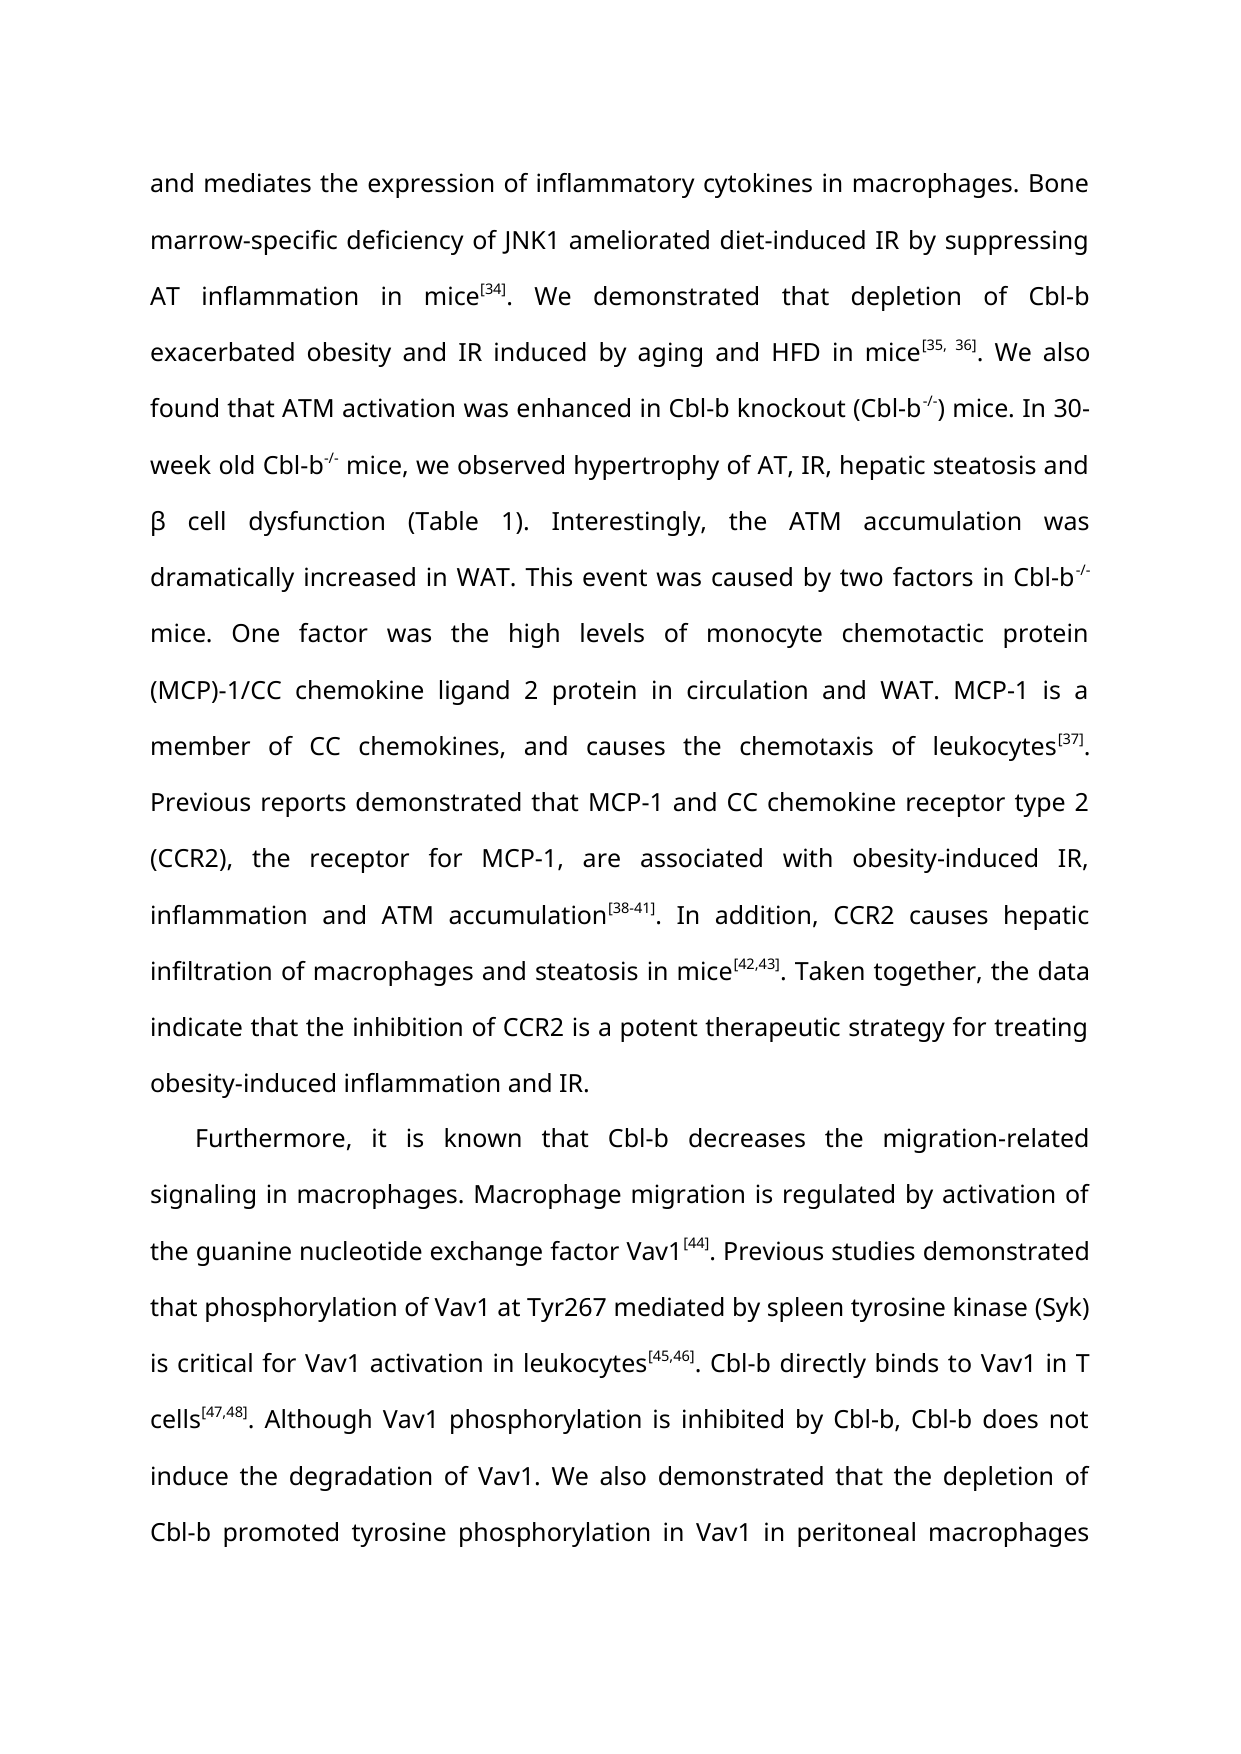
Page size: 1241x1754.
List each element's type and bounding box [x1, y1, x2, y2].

text [150, 1119, 1090, 1550]
text [150, 164, 1090, 1102]
